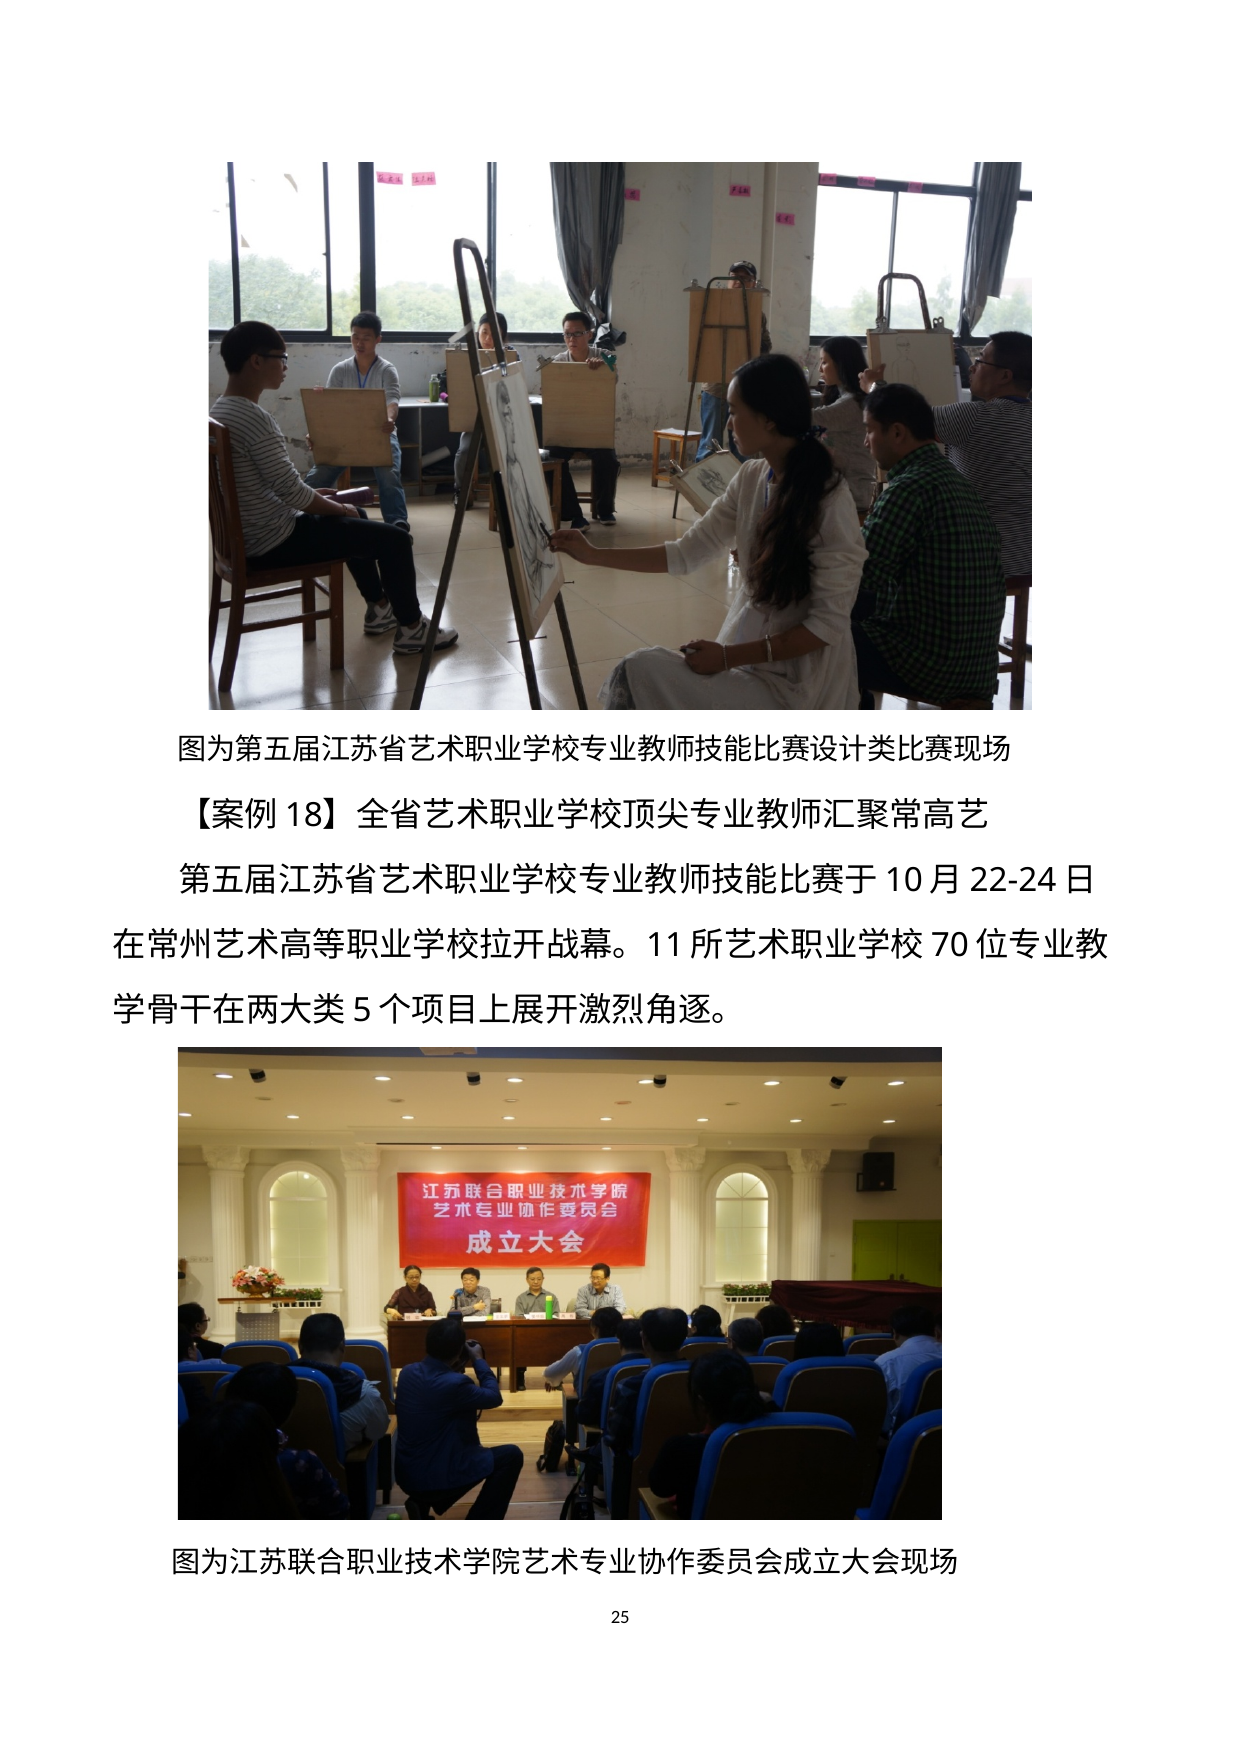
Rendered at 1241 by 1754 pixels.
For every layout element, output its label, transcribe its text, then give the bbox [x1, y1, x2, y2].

text 图为第五届江苏省艺术职业学校专业教师技能比赛设计类比赛现场 [112, 714, 1128, 779]
text 图为江苏联合职业技术学院艺术专业协作委员会成立大会现场 [112, 1527, 1128, 1592]
picture [208, 162, 1032, 710]
text 第五届江苏省艺术职业学校专业教师技能比赛于10月22-24日在常州艺术高等职业学校拉开战幕。11所艺术职业学校70位专业教学骨干在两大类5个项目上展开激烈角逐。 [112, 844, 1128, 1039]
picture [177, 1047, 942, 1520]
text 【案例18】全省艺术职业学校顶尖专业教师汇聚常高艺 [112, 779, 1128, 844]
